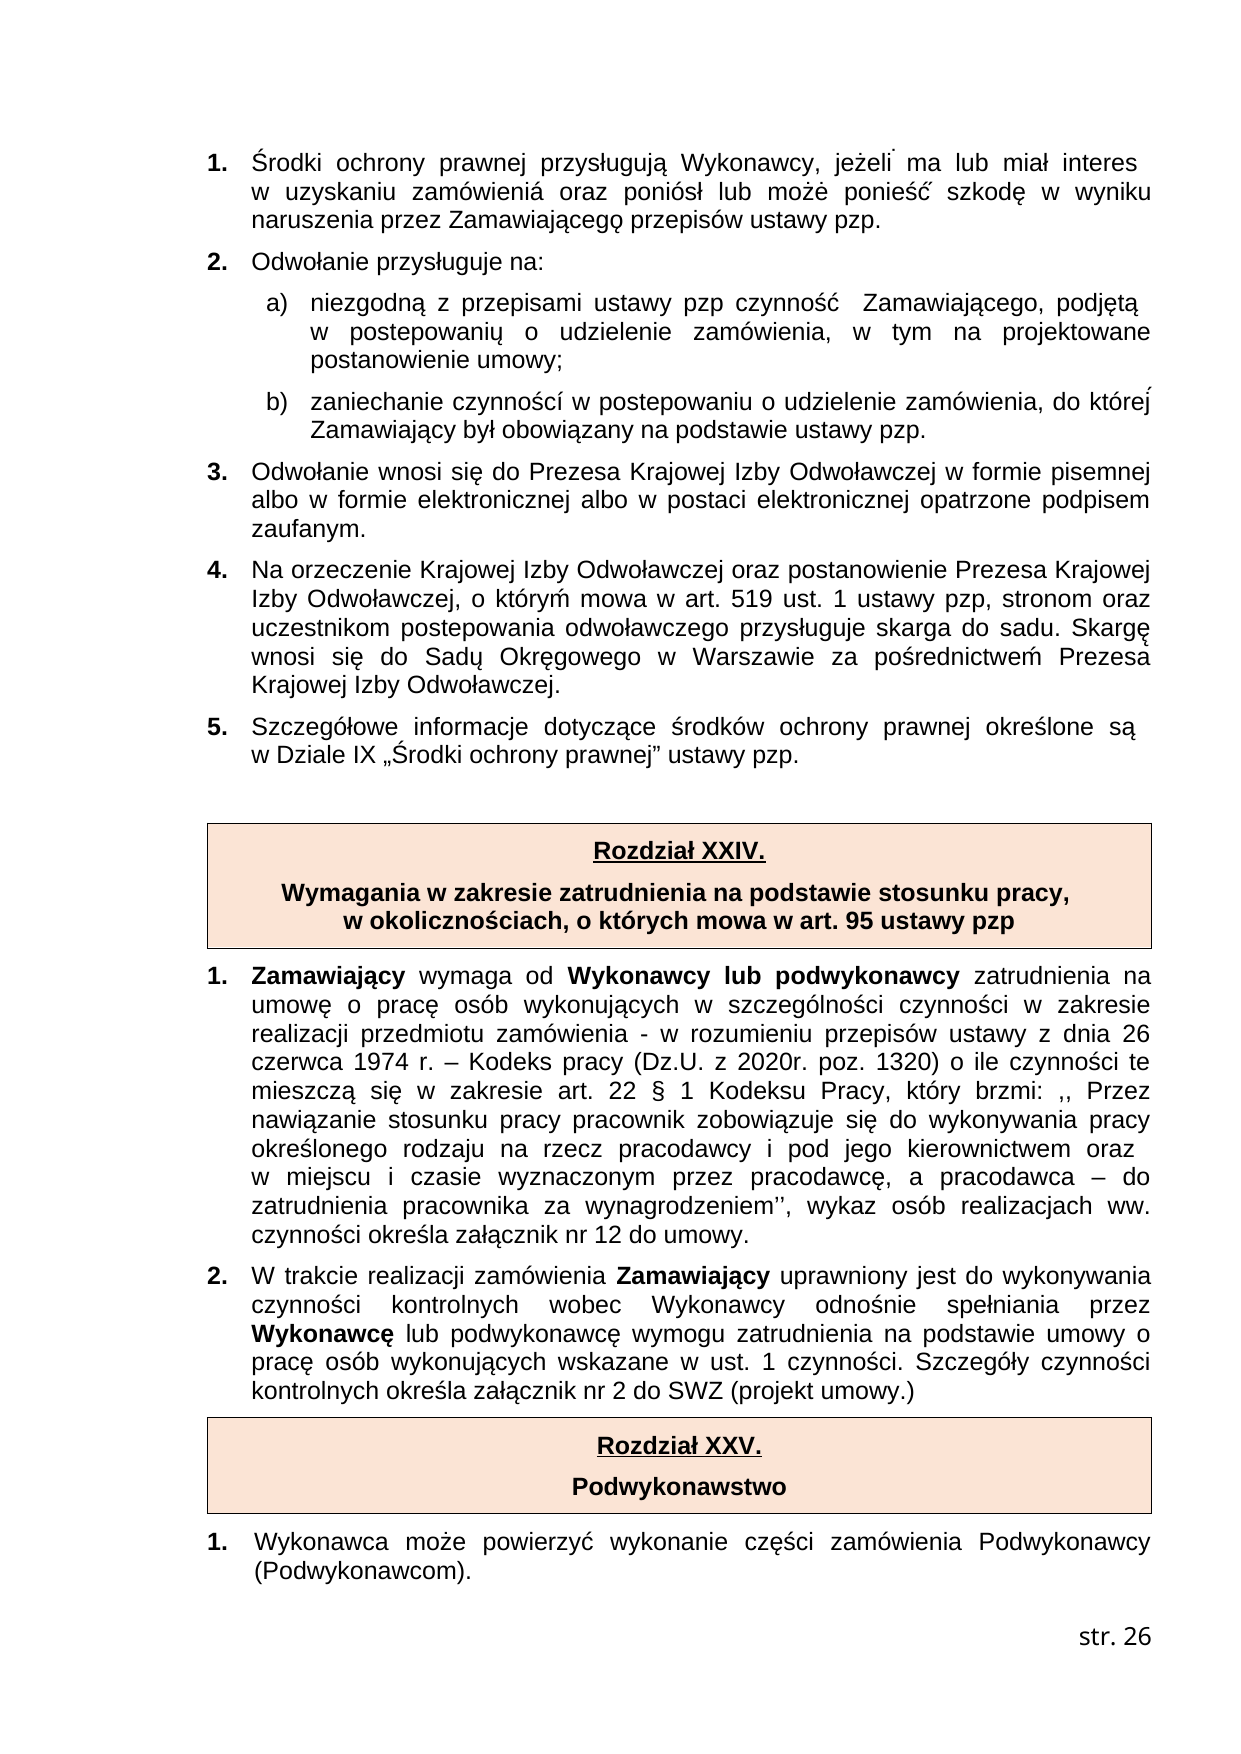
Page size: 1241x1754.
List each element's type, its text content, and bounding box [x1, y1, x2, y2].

list Zamawiający wymaga od Wykonawcy lub podwykonawcy zatrudnienia na umowę o pracę osób wykonujących w szczególności czynności w zakresie realizacji przedmiotu zamówienia - w rozumieniu przepisów ustawy z dnia 26 czerwca 1974 r. – Kodeks pracy (Dz.U. z 2020r. poz. 1320) o ile czynności te mieszczą się w zakresie art. 22 § 1 Kodeksu Pracy, który brzmi: ,, Przez nawiązanie stosunku pracy pracownik zobowiązuje się do wykonywania pracy określonego rodzaju na rzecz pracodawcy i pod jego kierownictwem oraz w miejscu i czasie wyznaczonym przez pracodawcę, a pracodawca – do zatrudnienia pracownika za wynagrodzeniem’’, wykaz osób realizacjach ww. czynności określa załącznik nr 12 do umowy. [207, 961, 1152, 1248]
list Na orzeczenie Krajowej Izby Odwoławczej oraz postanowienie Prezesa Krajowej Izby Odwoławczej, o któryḿ mowa w art. 519 ust. 1 ustawy pzp, stronom oraz uczestnikom postepowania odwoławczego przysługuje skarga do sadu. Skargę̨ wnosi się do Sadų Okręgowego w Warszawie za pośrednictweḿ Prezesa Krajowej Izby Odwoławczej. [207, 555, 1152, 699]
list Szczegółowe informacje dotyczące środków ochrony prawnej określone są w Dziale IX „Środki ochrony prawnej” ustawy pzp. [207, 711, 1152, 769]
list W trakcie realizacji zamówienia Zamawiający uprawniony jest do wykonywania czynności kontrolnych wobec Wykonawcy odnośnie spełniania przez Wykonawcę lub podwykonawcę wymogu zatrudnienia na podstawie umowy o pracę osób wykonujących wskazane w ust. 1 czynności. Szczegóły czynności kontrolnych określa załącznik nr 2 do SWZ (projekt umowy.) [207, 1261, 1152, 1405]
list zaniechanie czynnoścí w postepowaniu o udzielenie zamówienia, do której́ Zamawiający był obowiązany na podstawie ustawy pzp. [266, 386, 1152, 444]
table_header Rozdział XXV. Podwykonawstwo [208, 1418, 1151, 1513]
list Środki ochrony prawnej przysługują Wykonawcy, jeżeli̇ ma lub miał interes w uzyskaniu zamówieniá oraz poniósł lub możė ponieść́ szkodę w wyniku naruszenia przez Zamawiającegǫ przepisów ustawy pzp. [207, 148, 1152, 234]
list Wykonawca może powierzyć wykonanie części zamówienia Podwykonawcy (Podwykonawcom). [207, 1527, 1152, 1584]
table_header Rozdział XXIV. Wymagania w zakresie zatrudnienia na podstawie stosunku pracy, w okolicznościach, o których mowa w art. 95 ustawy pzp [208, 824, 1151, 947]
list Odwołanie wnosi się do Prezesa Krajowej Izby Odwoławczej w formie pisemnej albo w formie elektronicznej albo w postaci elektronicznej opatrzone podpisem zaufanym. [207, 456, 1152, 543]
list Odwołanie przysługuje na: [207, 246, 1152, 275]
list niezgodną z przepisami ustawy pzp czynność Zamawiającego, podjętą w postepowanių o udzielenie zamówienia, w tym na projektowane postanowienie umowy; [266, 288, 1152, 374]
